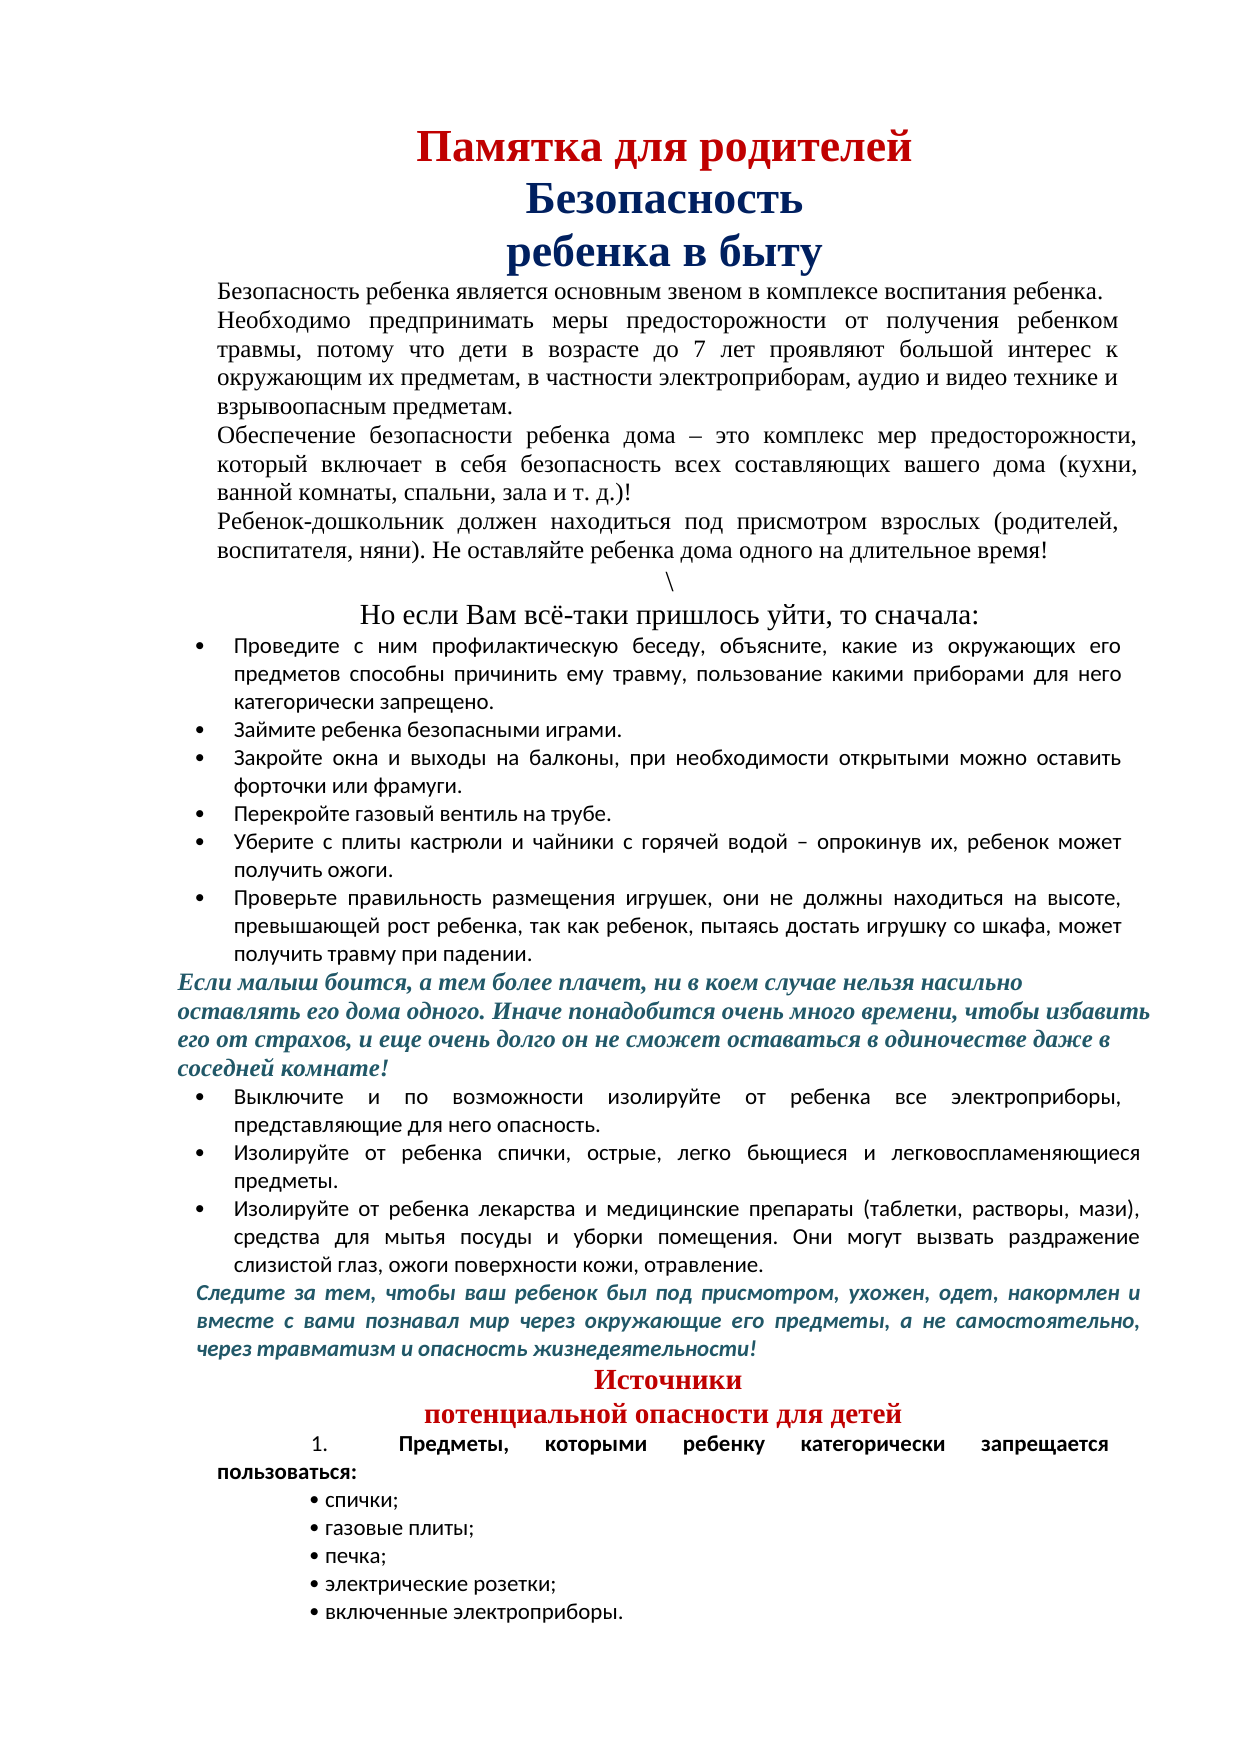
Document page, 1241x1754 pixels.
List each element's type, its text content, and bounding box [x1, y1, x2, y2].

list Выключите и по возможности изолируйте от ребенка все электроприборы, представляющие для него опасность. [196, 1082, 1123, 1138]
list Перекройте газовый вентиль на трубе. [196, 799, 1123, 827]
text Обеспечение безопасности ребенка дома – это комплекс мер предосторожности, который включает в себя безопасность всех составляющих вашего дома (кухни, ванной комнаты, спальни, зала и т. д.)! [217, 420, 1138, 506]
list электрические розетки; [217, 1569, 1109, 1597]
list спички; [217, 1485, 1109, 1513]
text \ [197, 564, 1142, 597]
text Необходимо предпринимать меры предосторожности от получения ребенком травмы, потому что дети в возрасте до 7 лет проявляют большой интерес к окружающим их предметам, в частности электроприборам, аудио и видео технике и взрывоопасным предметам. [217, 305, 1119, 420]
list Уберите с плиты кастрюли и чайники с горячей водой – опрокинув их, ребенок может получить ожоги. [196, 827, 1123, 883]
text Ребенок-дошкольник должен находиться под присмотром взрослых (родителей, воспитателя, няни). Не оставляйте ребенка дома одного на длительное время! [217, 506, 1119, 564]
list Изолируйте от ребенка спички, острые, легко бьющиеся и легковоспламеняющиеся предметы. [196, 1138, 1141, 1194]
list Проверьте правильность размещения игрушек, они не должны находиться на высоте, превышающей рост ребенка, так как ребенок, пытаясь достать игрушку со шкафа, может получить травму при падении. [196, 883, 1123, 967]
list Закройте окна и выходы на балконы, при необходимости открытыми можно оставить форточки или фрамуги. [196, 743, 1123, 799]
list включенные электроприборы. [217, 1597, 1109, 1626]
list газовые плиты; [217, 1513, 1109, 1541]
list Займите ребенка безопасными играми. [196, 715, 1123, 743]
list печка; [217, 1541, 1109, 1569]
text ребенка в быту [177, 223, 1152, 276]
list Предметы, которыми ребенку категорически запрещается пользоваться: [217, 1429, 1109, 1485]
text потенциальной опасности для детей [217, 1396, 1109, 1429]
text Безопасность ребенка является основным звеном в комплексе воспитания ребенка. [217, 276, 1119, 305]
list Изолируйте от ребенка лекарства и медицинские препараты (таблетки, растворы, мази), средства для мытья посуды и уборки помещения. Они могут вызвать раздражение слизистой глаз, ожоги поверхности кожи, отравление. [196, 1194, 1141, 1278]
text Безопасность [177, 171, 1152, 223]
list Проведите с ним профилактическую беседу, объясните, какие из окружающих его предметов способны причинить ему травму, пользование какими приборами для него категорически запрещено. [196, 631, 1123, 715]
text Памятка для родителей [177, 118, 1152, 171]
text Но если Вам всё-таки пришлось уйти, то сначала: [197, 597, 1142, 631]
text Источники [217, 1362, 1119, 1396]
text Если малыш боится, а тем более плачет, ни в коем случае нельзя насильно оставлять его дома одного. Иначе понадобится очень много времени, чтобы избавить его от страхов, и еще очень долго он не сможет оставаться в одиночестве даже в соседней комнате! [177, 967, 1152, 1082]
text Следите за тем, чтобы ваш ребенок был под присмотром, ухожен, одет, накормлен и вместе с вами познавал мир через окружающие его предметы, а не самостоятельно, через травматизм и опасность жизнедеятельности! [196, 1278, 1141, 1362]
